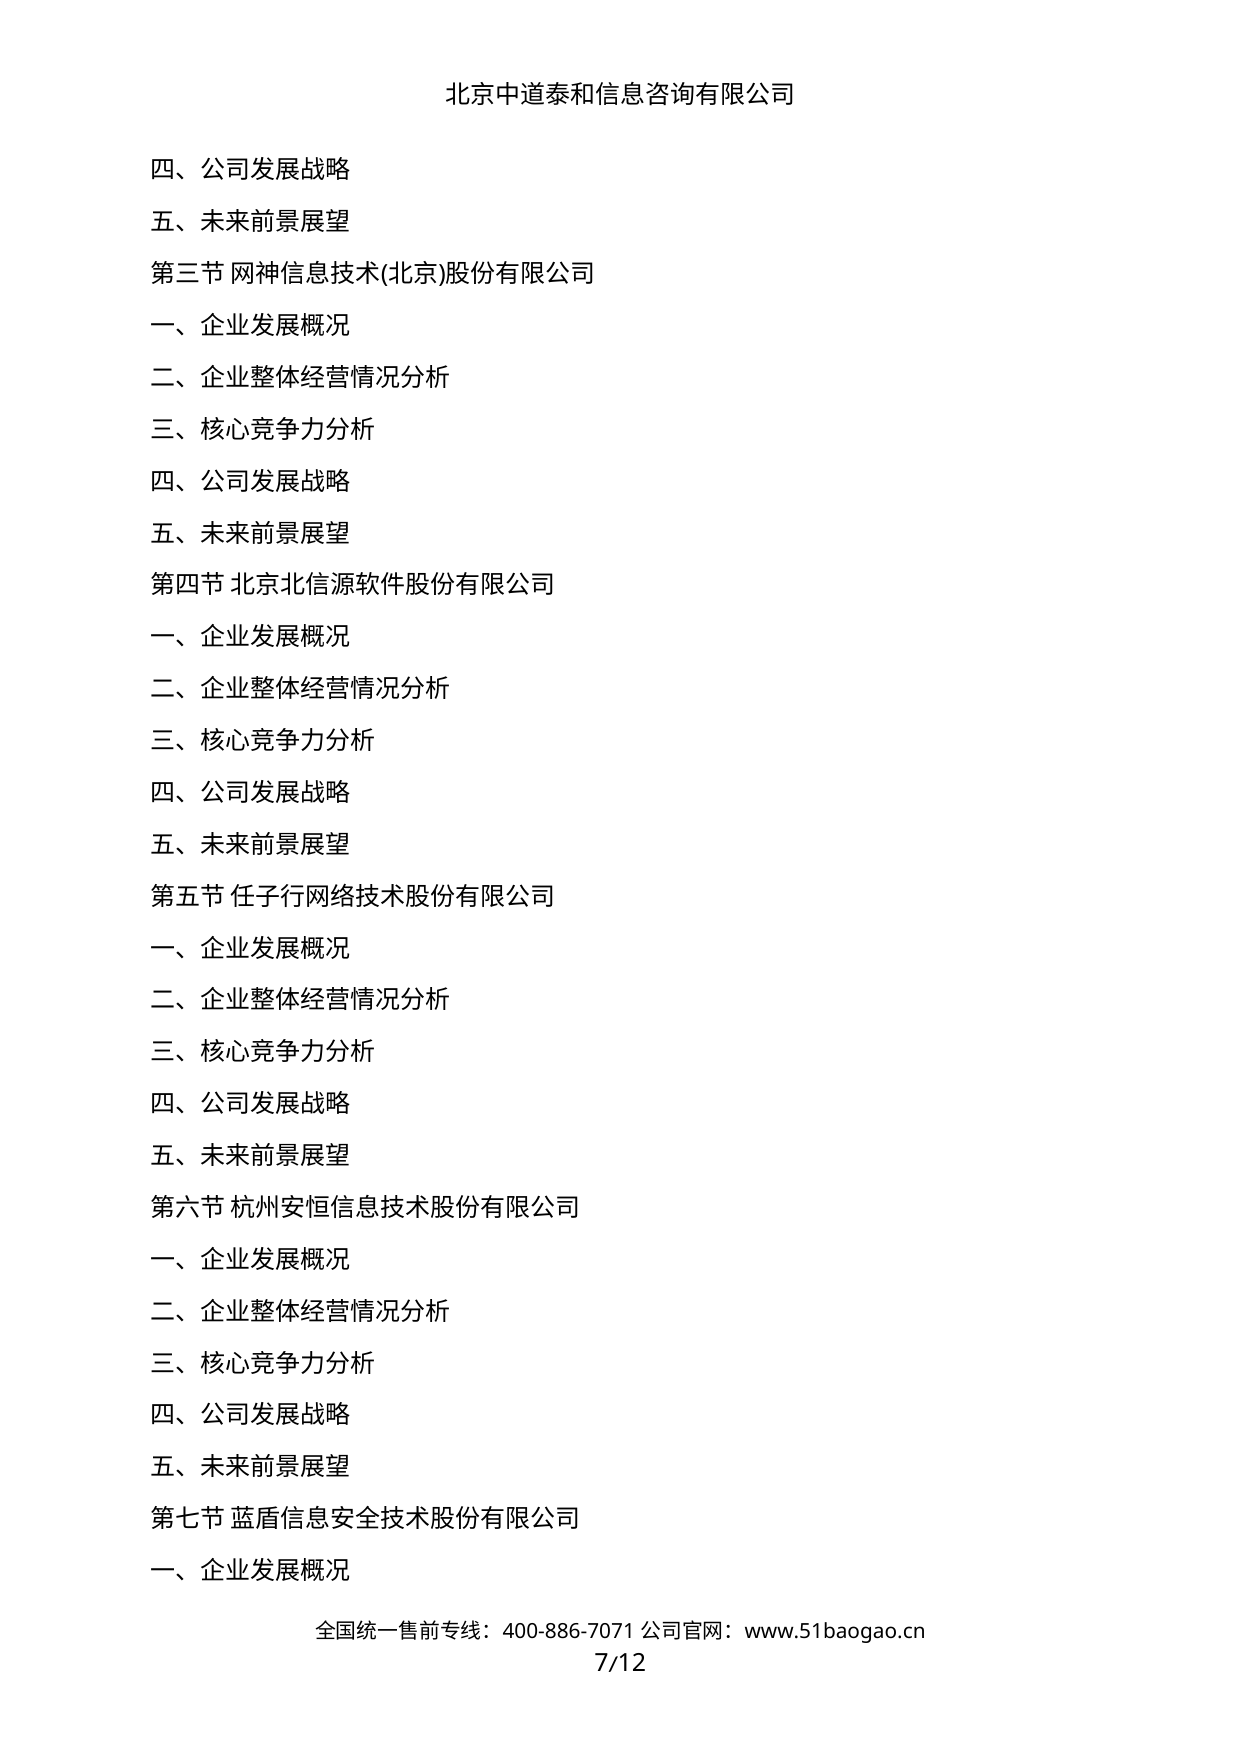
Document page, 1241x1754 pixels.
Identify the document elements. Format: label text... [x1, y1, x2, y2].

text 二、企业整体经营情况分析 [150, 980, 1090, 1016]
text 三、核心竞争力分析 [150, 721, 1090, 757]
text 一、企业发展概况 [150, 1239, 1090, 1276]
text 五、未来前景展望 [150, 1447, 1090, 1483]
text 三、核心竞争力分析 [150, 409, 1090, 446]
text 第七节 蓝盾信息安全技术股份有限公司 [150, 1499, 1090, 1535]
text 四、公司发展战略 [150, 1084, 1090, 1120]
text 一、企业发展概况 [150, 617, 1090, 653]
text 五、未来前景展望 [150, 824, 1090, 861]
text 第三节 网神信息技术(北京)股份有限公司 [150, 254, 1090, 290]
text 四、公司发展战略 [150, 772, 1090, 809]
text 五、未来前景展望 [150, 202, 1090, 238]
text 第四节 北京北信源软件股份有限公司 [150, 565, 1090, 601]
text 二、企业整体经营情况分析 [150, 357, 1090, 394]
text 五、未来前景展望 [150, 513, 1090, 549]
text 四、公司发展战略 [150, 461, 1090, 497]
text 第六节 杭州安恒信息技术股份有限公司 [150, 1187, 1090, 1224]
text 三、核心竞争力分析 [150, 1343, 1090, 1379]
text 一、企业发展概况 [150, 1551, 1090, 1587]
text 一、企业发展概况 [150, 306, 1090, 342]
text 二、企业整体经营情况分析 [150, 1291, 1090, 1327]
text 四、公司发展战略 [150, 150, 1090, 186]
text 四、公司发展战略 [150, 1395, 1090, 1431]
text 二、企业整体经营情况分析 [150, 669, 1090, 705]
text 五、未来前景展望 [150, 1136, 1090, 1172]
text 第五节 任子行网络技术股份有限公司 [150, 876, 1090, 912]
text 一、企业发展概况 [150, 928, 1090, 964]
text 三、核心竞争力分析 [150, 1032, 1090, 1068]
